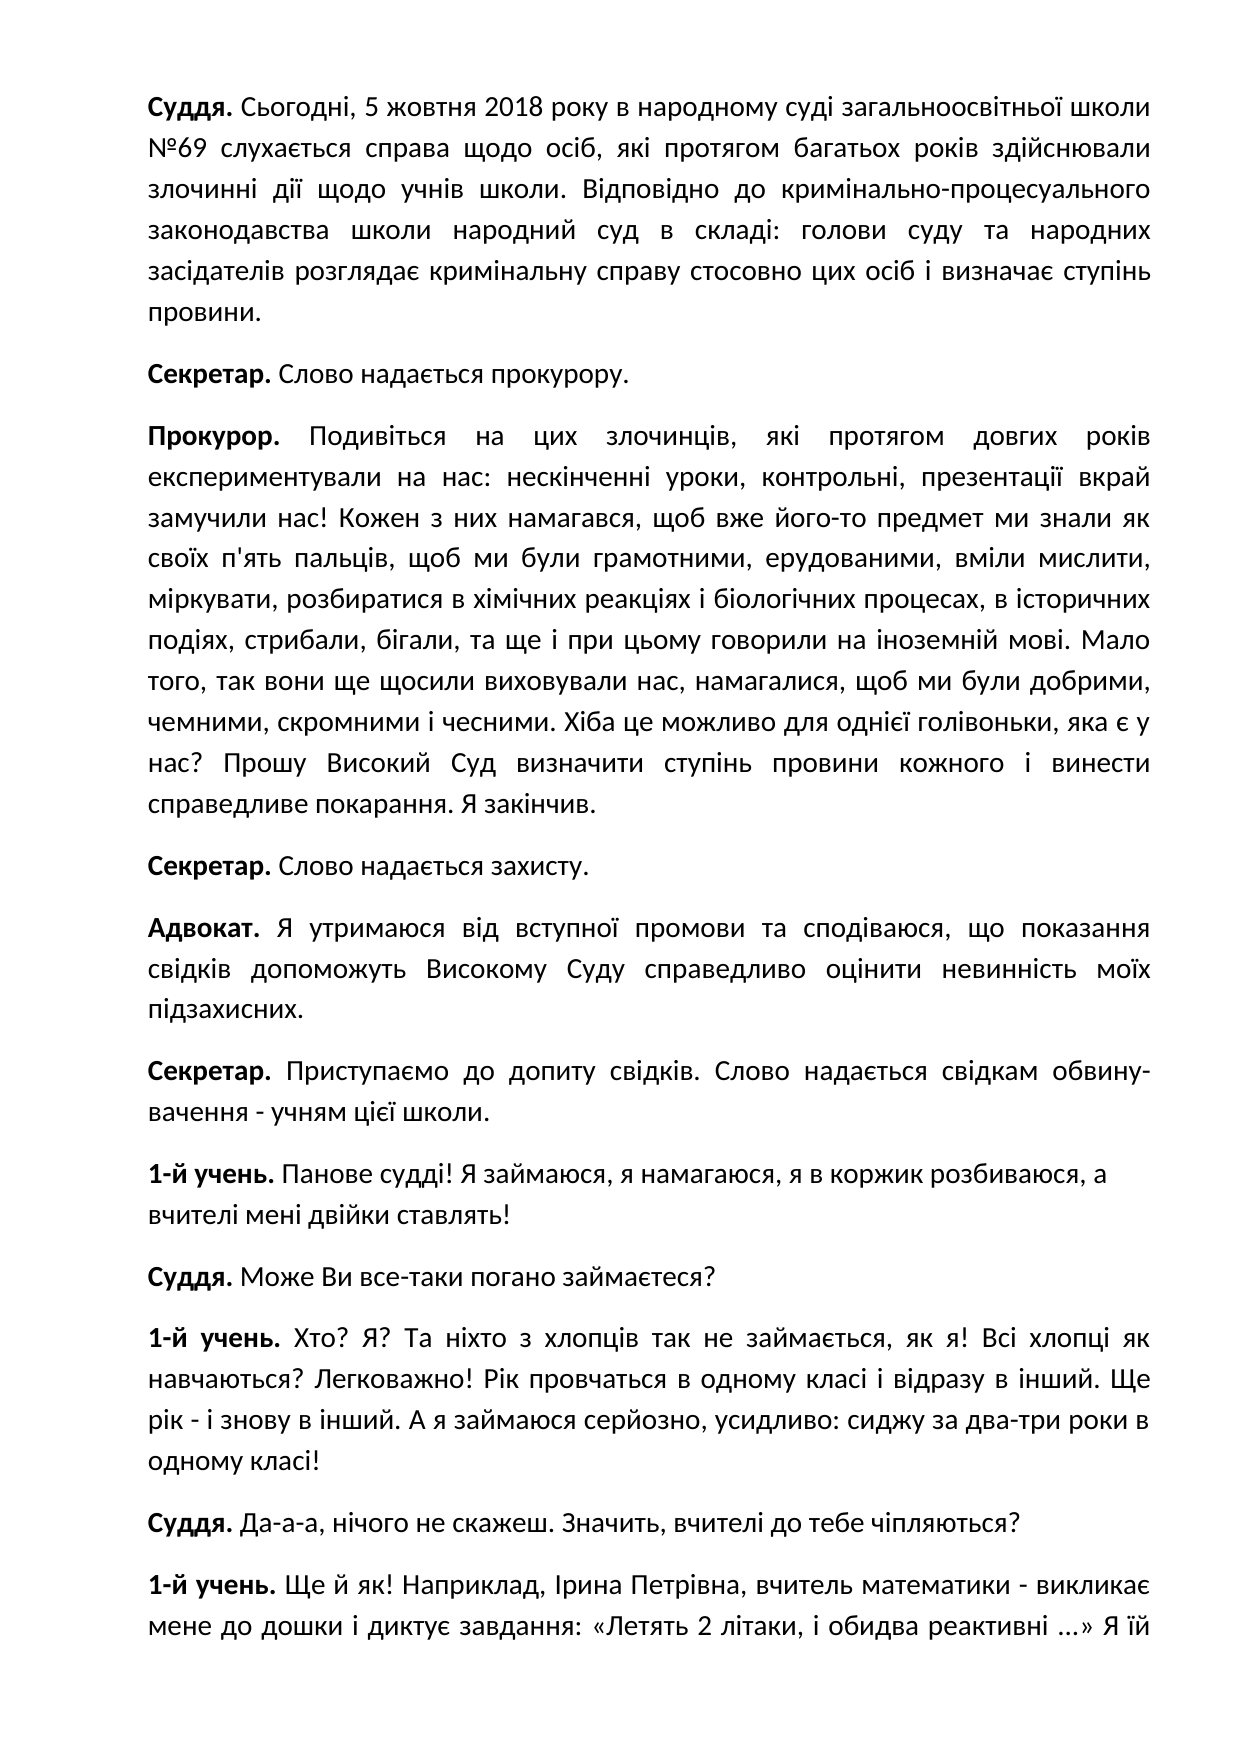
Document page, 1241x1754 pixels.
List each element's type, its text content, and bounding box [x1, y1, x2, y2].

text Секретар. Слово надається захисту. [148, 847, 1152, 883]
text Суддя. Сьогодні, 5 жовтня 2018 року в народному суді загальноосвітньої школи №69 слухається справа щодо осіб, які протягом багатьох років здійснювали злочинні дії щодо учнів школи. Відповідно до кримінально-процесуального законодавства школи народний суд в складі: голови суду та народних засідателів розглядає кримінальну справу стосовно цих осіб і визначає ступінь провини. [148, 88, 1152, 329]
text 1-й учень. Панове судді! Я займаюся, я намагаюся, я в коржик розбиваюся, а вчителі мені двійки ставлять! [148, 1155, 1152, 1232]
text Адвокат. Я утримаюся від вступної промови та сподіваюся, що показання свідків допоможуть Високому Суду справедливо оцінити невинність моїх підзахисних. [148, 909, 1152, 1026]
text Прокурор. Подивіться на цих злочинців, які протягом довгих років експериментували на нас: нескінченні уроки, контрольні, презентації вкрай замучили нас! Кожен з них намагався, щоб вже його-то предмет ми знали як своїх п'ять пальців, щоб ми були грамотними, ерудованими, вміли мислити, міркувати, розбиратися в хімічних реакціях і біологічних процесах, в історичних подіях, стрибали, бігали, та ще і при цьому говорили на іноземній мові. Мало того, так вони ще щосили виховували нас, намагалися, щоб ми були добрими, чемними, скромними і чесними. Хіба це можливо для однієї голівоньки, яка є у нас? Прошу Високий Суд визначити ступінь провини кожного і винести справедливе покарання. Я закінчив. [148, 417, 1152, 821]
text Суддя. Да-а-а, нічого не скажеш. Значить, вчителі до тебе чіпляються? [148, 1504, 1152, 1540]
text Суддя. Може Ви все-таки погано займаєтеся? [148, 1258, 1152, 1293]
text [148, 1566, 1152, 1642]
text Секретар. Слово надається прокурору. [148, 355, 1152, 391]
text 1-й учень. Хто? Я? Та ніхто з хлопців так не займається, як я! Всі хлопці як навчаються? Легковажно! Рік провчаться в одному класі і відразу в інший. Ще рік - і знову в інший. А я займаюся серйозно, усидливо: сиджу за два-три роки в одному класі! [148, 1319, 1152, 1478]
text Секретар. Приступаємо до допиту свідків. Слово надається свідкам обвину-вачення - учням цієї школи. [148, 1052, 1152, 1129]
